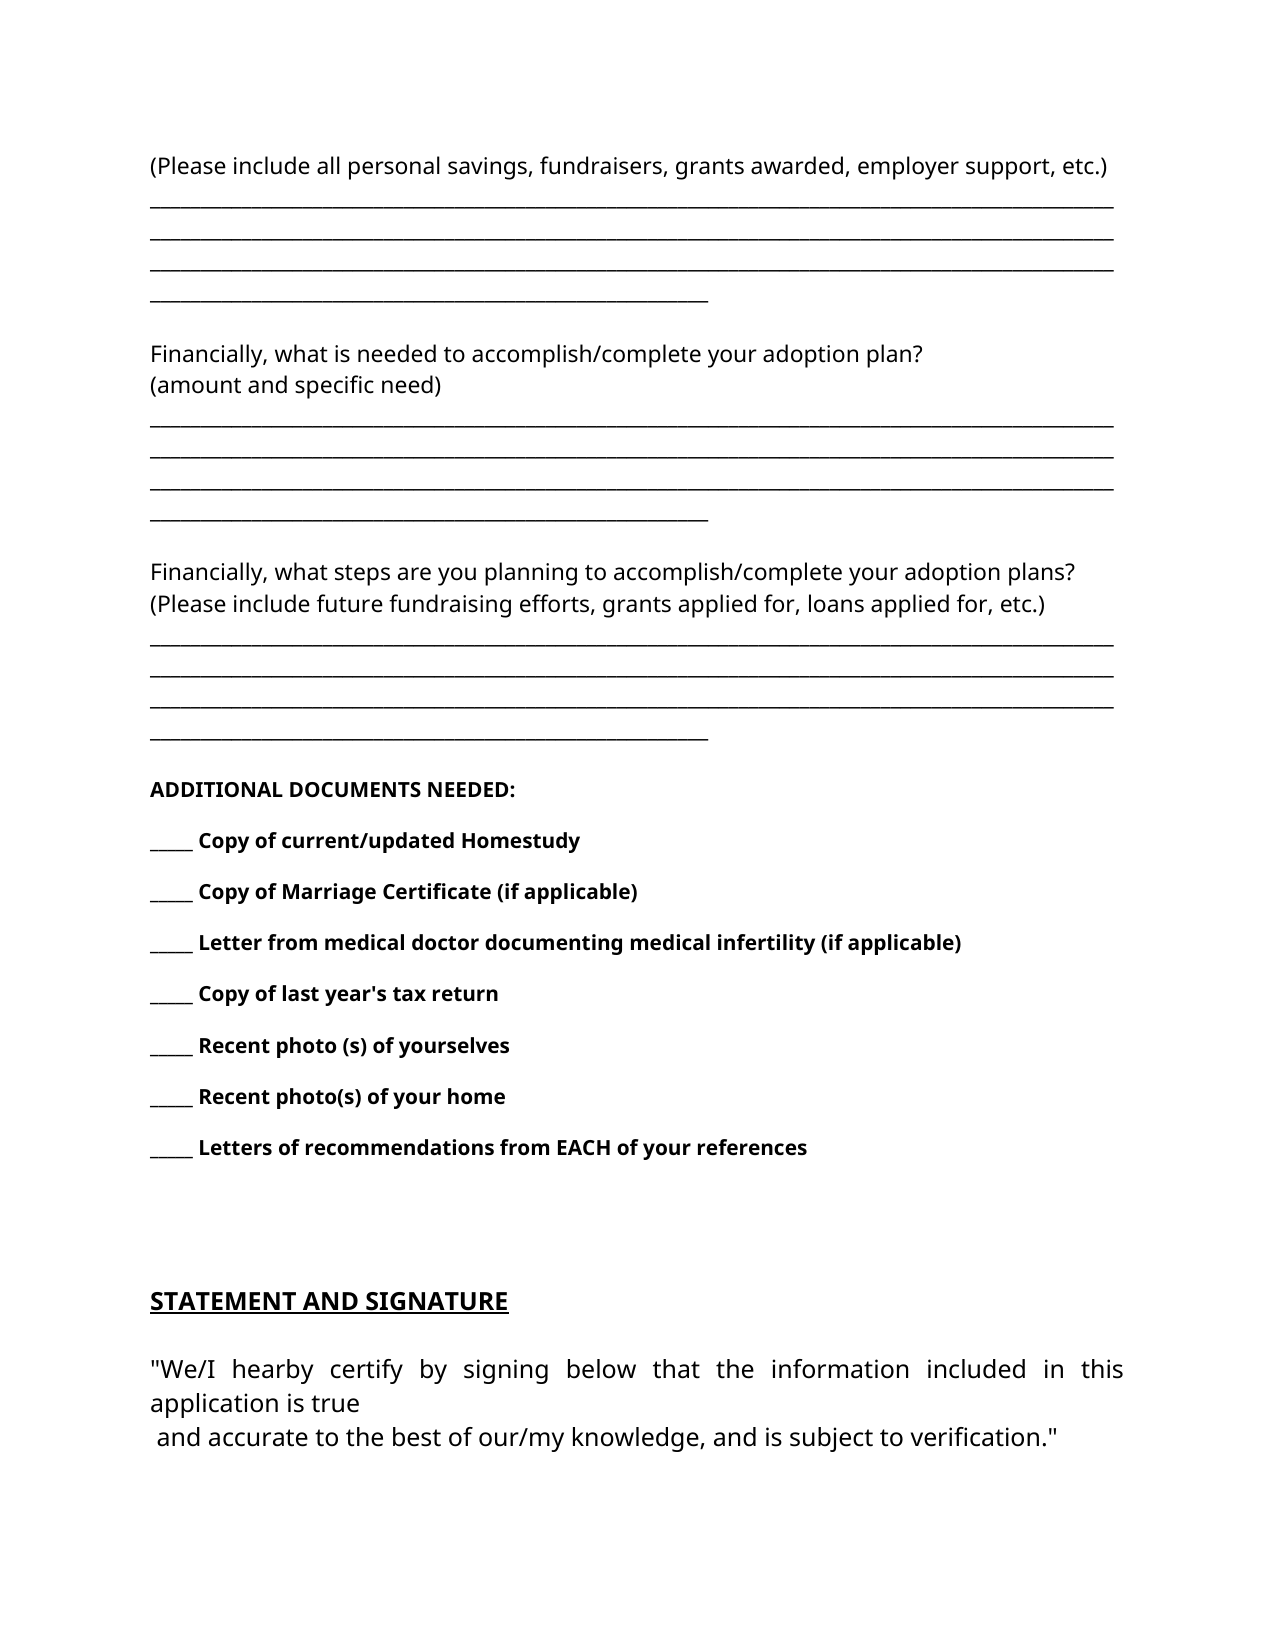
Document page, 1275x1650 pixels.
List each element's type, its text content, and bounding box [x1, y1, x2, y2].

text and accurate to the best of our/my knowledge, and is subject to verification." [150, 1420, 1125, 1454]
text (Please include all personal savings, fundraisers, grants awarded, employer support, etc.) [150, 150, 1125, 181]
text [150, 181, 1125, 306]
text "We/I hearby certify by signing below that the information included in this application is true [150, 1352, 1125, 1420]
text _____ Copy of Marriage Certificate (if applicable) [150, 877, 1125, 906]
text _____ Recent photo (s) of yourselves [150, 1031, 1125, 1059]
text Financially, what steps are you planning to accomplish/complete your adoption plans? [150, 556, 1125, 587]
text _____ Letters of recommendations from EACH of your references [150, 1133, 1125, 1161]
text _____ Copy of last year's tax return [150, 979, 1125, 1008]
text _____ Recent photo(s) of your home [150, 1082, 1125, 1110]
text Financially, what is needed to accomplish/complete your adoption plan? [150, 337, 1125, 369]
text _____ Letter from medical doctor documenting medical infertility (if applicable) [150, 928, 1125, 957]
text (Please include future fundraising efforts, grants applied for, loans applied for, etc.) [150, 587, 1125, 619]
text (amount and specific need) [150, 369, 1125, 400]
text ADDITIONAL DOCUMENTS NEEDED: [150, 775, 1125, 803]
text _____ Copy of current/updated Homestudy [150, 826, 1125, 854]
text STATEMENT AND SIGNATURE [150, 1284, 1125, 1318]
